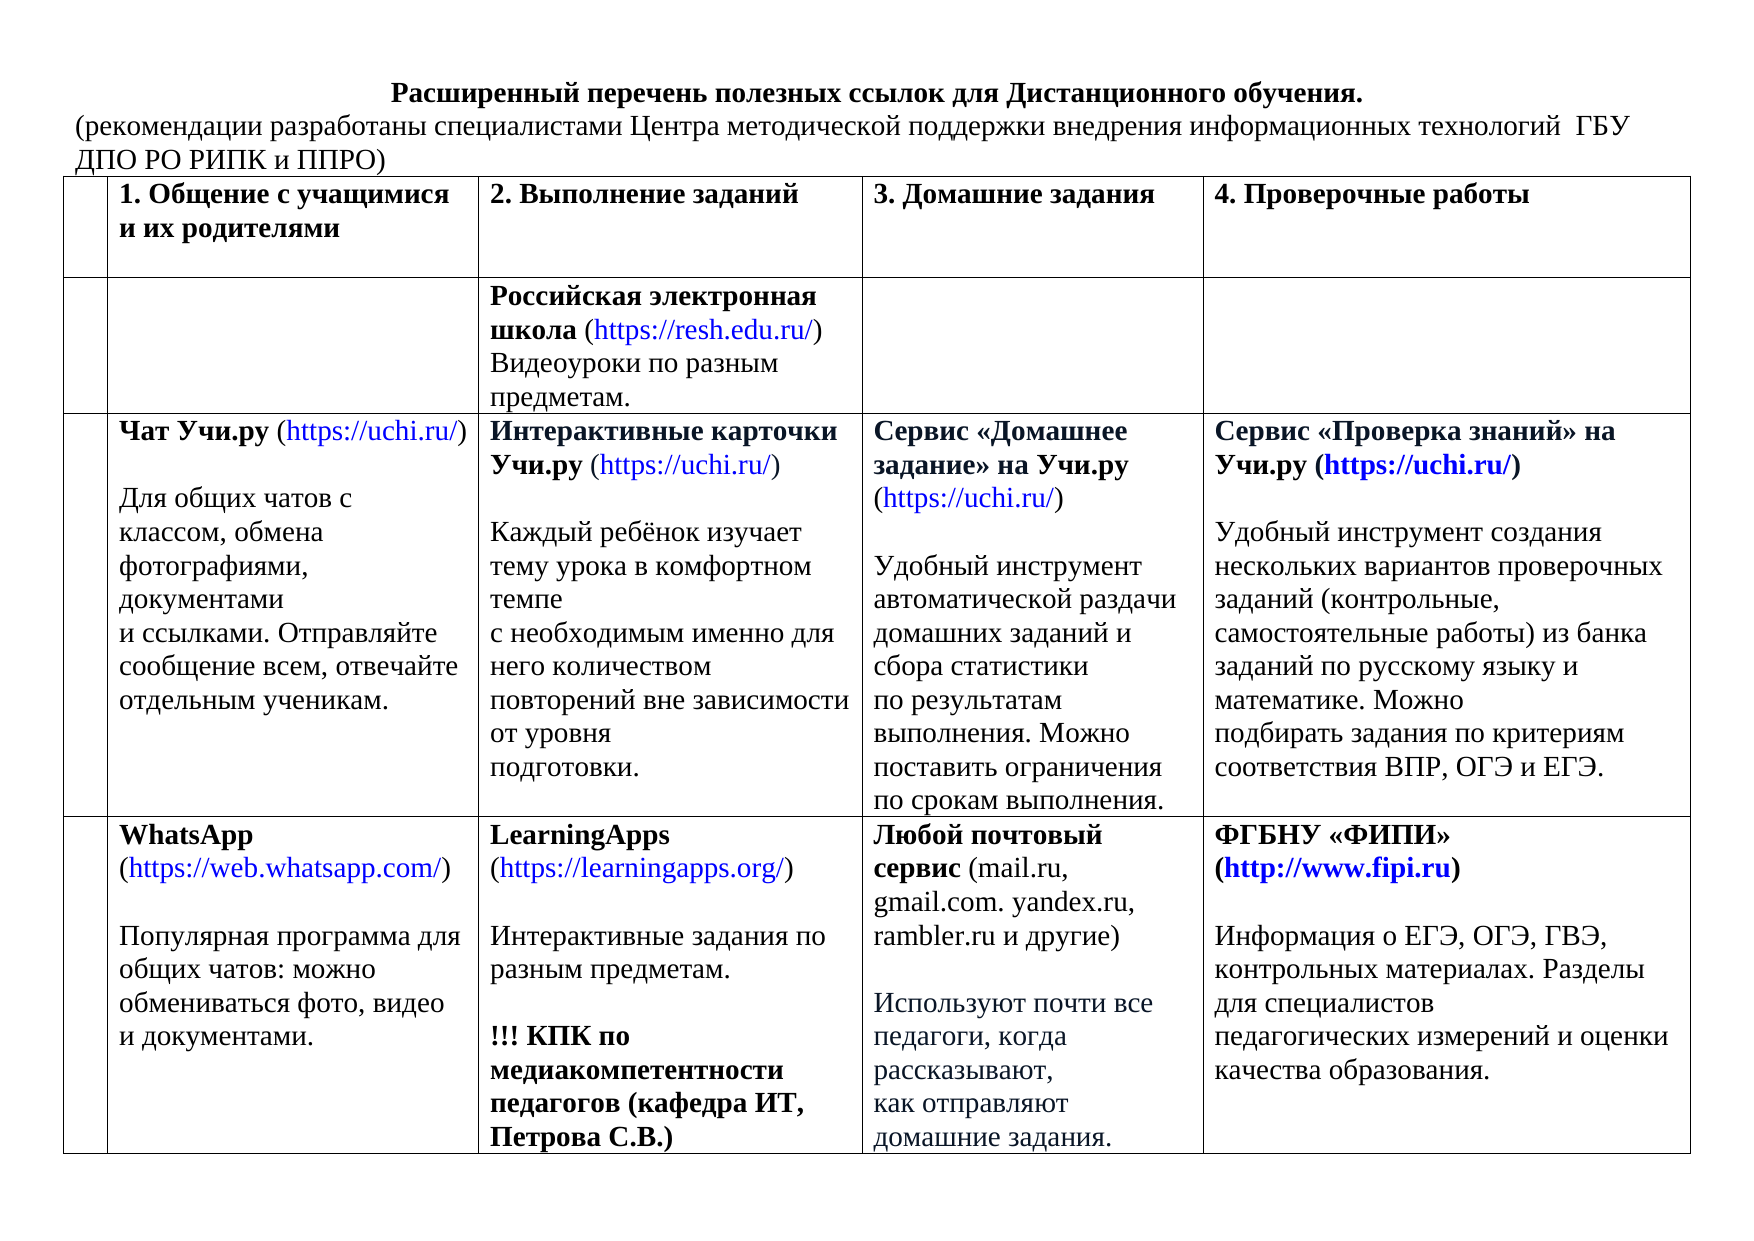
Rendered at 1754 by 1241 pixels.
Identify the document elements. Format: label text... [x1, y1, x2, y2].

table_cell [64, 414, 107, 816]
table_header 4. Проверочные работы [1204, 177, 1690, 277]
table_header 2. Выполнение заданий [479, 177, 862, 277]
table_cell [863, 278, 1203, 412]
table_cell Чат Учи.ру (https://uchi.ru/) Для общих чатов с классом, обмена фотографиями, документами и ссылками. Отправляйте сообщение всем, отвечайте отдельным ученикам. [108, 414, 478, 816]
table_cell [1204, 278, 1690, 412]
table_cell Российская электронная школа (https://resh.edu.ru/) Видеоуроки по разным предметам. [479, 278, 862, 412]
table_cell Сервис «Проверка знаний» на Учи.ру (https://uchi.ru/) Удобный инструмент создания нескольких вариантов проверочных заданий (контрольные, самостоятельные работы) из банка заданий по русскому языку и математике. Можно подбирать задания по критериям соответствия ВПР, ОГЭ и ЕГЭ. [1204, 414, 1690, 816]
table_cell [64, 278, 107, 412]
table_header 3. Домашние задания [863, 177, 1203, 277]
table_header 1. Общение с учащимися и их родителями [108, 177, 478, 277]
table_cell WhatsApp (https://web.whatsapp.com/) Популярная программа для общих чатов: можно обмениваться фото, видео и документами. [108, 817, 478, 1152]
table_cell Сервис «Домашнее задание» на Учи.ру (https://uchi.ru/) Удобный инструмент автоматической раздачи домашних заданий и сбора статистики по результатам выполнения. Можно поставить ограничения по срокам выполнения. [863, 414, 1203, 816]
table_cell ФГБНУ «ФИПИ» (http://www.fipi.ru) Информация о ЕГЭ, ОГЭ, ГВЭ, контрольных материалах. Разделы для специалистов педагогических измерений и оценки качества образования. [1204, 817, 1690, 1152]
table_cell Любой почтовый сервис (mail.ru, gmail.com. yandex.ru, rambler.ru и другие) Используют почти все педагоги, когда рассказывают, как отправляют домашние задания. [863, 817, 1203, 1152]
table_header [64, 177, 107, 277]
table_cell LearningApps (https://learningapps.org/) Интерактивные задания по разным предметам. !!! КПК по медиакомпетентности педагогов (кафедра ИТ, Петрова С.В.) [479, 817, 862, 1152]
table_cell [64, 817, 107, 1152]
table_cell [108, 278, 478, 412]
text Расширенный перечень полезных ссылок для Дистанционного обучения. [75, 75, 1679, 108]
text (рекомендации разработаны специалистами Центра методической поддержки внедрения информационных технологий ГБУ ДПО РО РИПК и ППРО) [75, 108, 1679, 176]
table_cell Интерактивные карточки Учи.ру (https://uchi.ru/) Каждый ребёнок изучает тему урока в комфортном темпе с необходимым именно для него количеством повторений вне зависимости от уровня подготовки. [479, 414, 862, 816]
